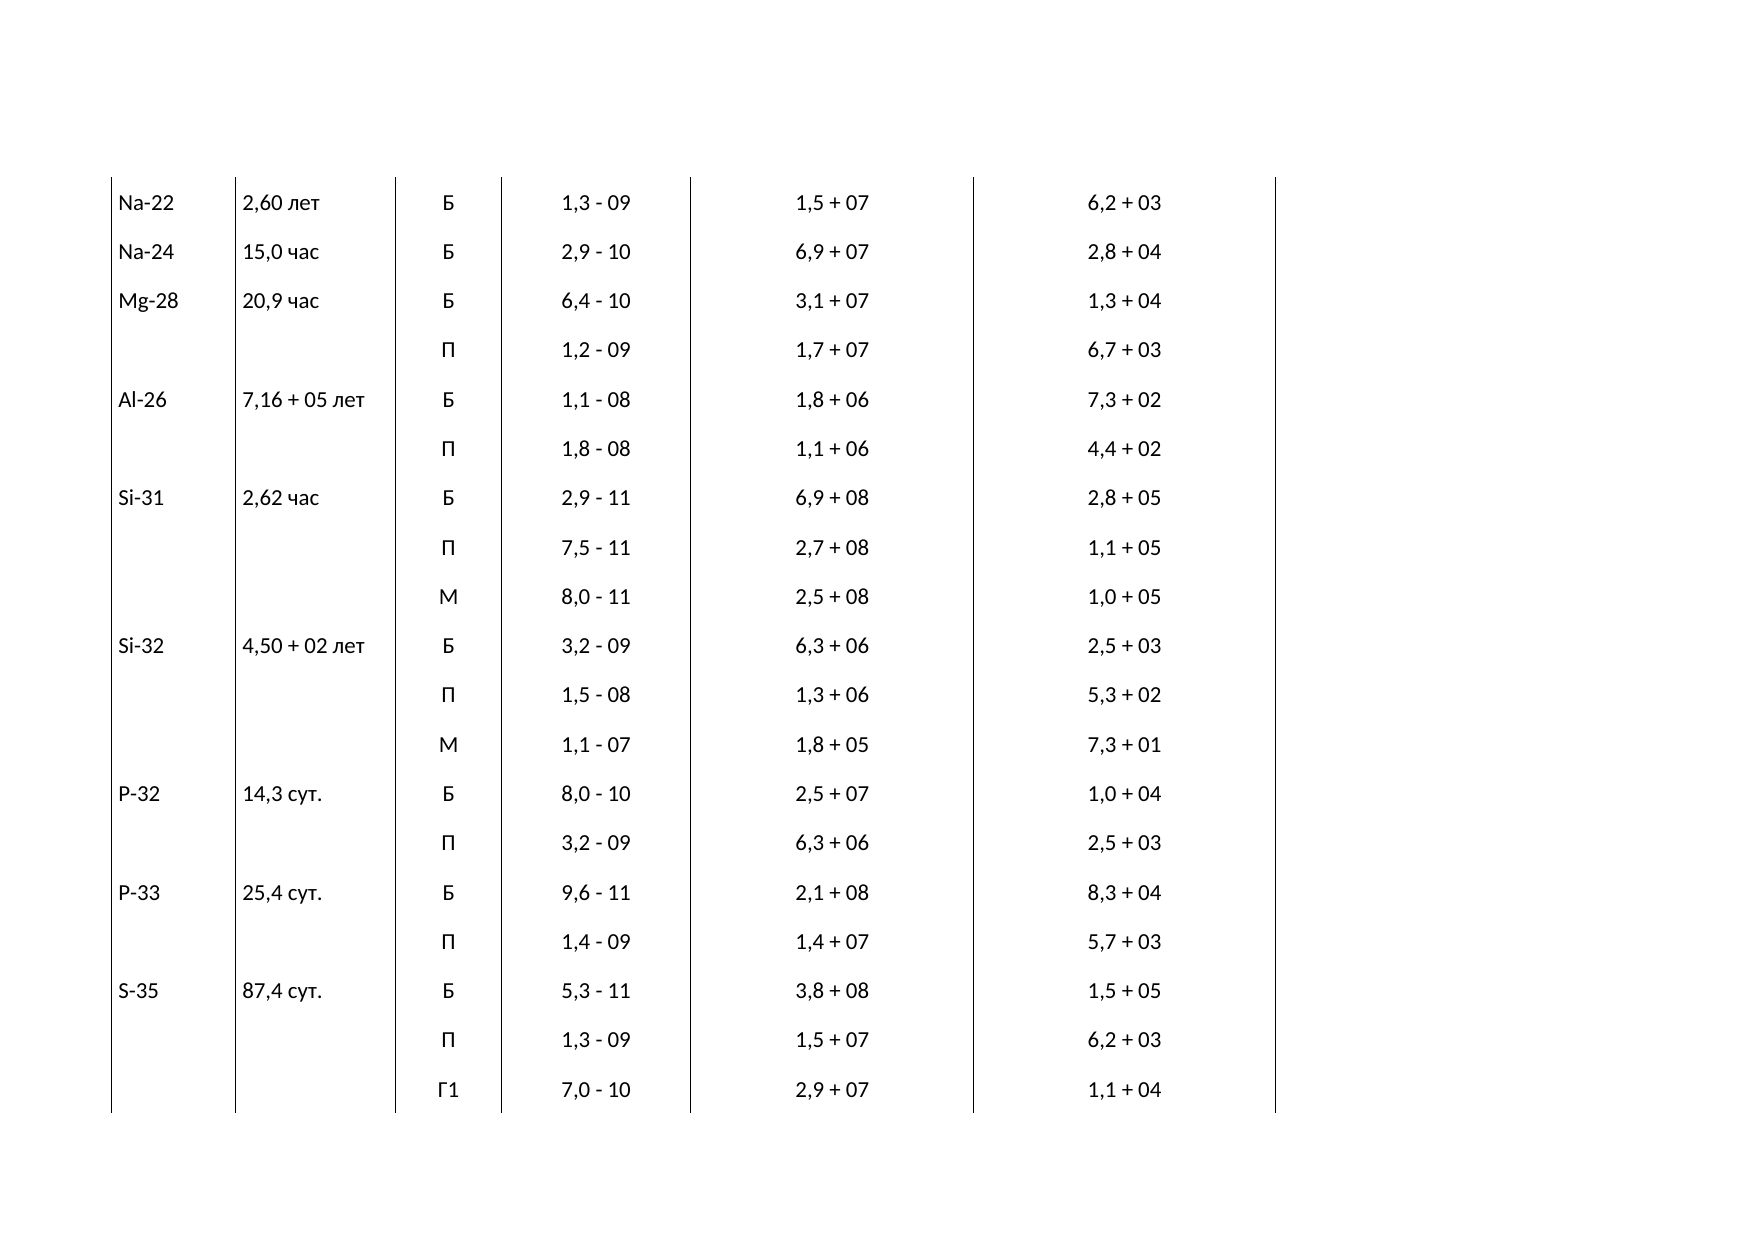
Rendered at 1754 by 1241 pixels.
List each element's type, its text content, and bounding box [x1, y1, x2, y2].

table_cell 6,9 + 07 [691, 226, 973, 276]
table_cell Б [396, 621, 501, 670]
table_cell 2,9 - 11 [502, 473, 690, 522]
table_cell 3,1 + 07 [691, 276, 973, 325]
table_cell 1,8 - 08 [502, 424, 690, 473]
table_cell 2,9 + 07 [691, 1064, 973, 1113]
table_cell Si-32 [112, 621, 235, 768]
table_cell 2,62 час [236, 473, 395, 621]
table_cell Б [396, 226, 501, 276]
table_cell 1,0 + 05 [974, 571, 1275, 621]
table_cell 1,5 + 05 [974, 966, 1275, 1015]
table_cell 1,8 + 05 [691, 719, 973, 768]
table_cell П [396, 325, 501, 374]
table_cell 1,1 - 08 [502, 374, 690, 423]
table_cell 1,3 + 04 [974, 276, 1275, 325]
table_cell 1,7 + 07 [691, 325, 973, 374]
table_cell 1,3 + 06 [691, 670, 973, 719]
table_cell 1,4 - 09 [502, 916, 690, 966]
table_cell 2,1 + 08 [691, 867, 973, 916]
table_cell 3,8 + 08 [691, 966, 973, 1015]
table_cell 7,3 + 01 [974, 719, 1275, 768]
table_cell 1,4 + 07 [691, 916, 973, 966]
table_cell 8,3 + 04 [974, 867, 1275, 916]
table_cell П [396, 916, 501, 966]
table_cell Б [396, 374, 501, 423]
table_cell 1,2 - 09 [502, 325, 690, 374]
table_cell 7,3 + 02 [974, 374, 1275, 423]
table_cell 2,9 - 10 [502, 226, 690, 276]
table_cell 2,7 + 08 [691, 522, 973, 571]
table_cell 1,5 - 08 [502, 670, 690, 719]
table_cell 1,0 + 04 [974, 769, 1275, 818]
table_cell 5,7 + 03 [974, 916, 1275, 966]
table_cell П [396, 670, 501, 719]
table_cell 6,9 + 08 [691, 473, 973, 522]
table_cell 4,50 + 02 лет [236, 621, 395, 768]
table_cell 2,5 + 07 [691, 769, 973, 818]
table_cell 2,5 + 08 [691, 571, 973, 621]
table_cell Mg-28 [112, 276, 235, 374]
table_cell 87,4 сут. [236, 966, 395, 1113]
table_cell П [396, 522, 501, 571]
table_cell S-35 [112, 966, 235, 1113]
table_cell П [396, 818, 501, 867]
table_cell 4,4 + 02 [974, 424, 1275, 473]
table_cell 3,2 - 09 [502, 818, 690, 867]
table_cell 2,5 + 03 [974, 818, 1275, 867]
table_cell 2,60 лет [236, 177, 395, 226]
table_cell 1,1 + 05 [974, 522, 1275, 571]
table_cell 14,3 сут. [236, 769, 395, 867]
table_cell 2,8 + 04 [974, 226, 1275, 276]
table_cell Na-22 [112, 177, 235, 226]
table_cell Si-31 [112, 473, 235, 621]
table_cell P-33 [112, 867, 235, 966]
table_cell 3,2 - 09 [502, 621, 690, 670]
table_cell 1,5 + 07 [691, 177, 973, 226]
table_cell 6,2 + 03 [974, 1015, 1275, 1064]
table_cell 9,6 - 11 [502, 867, 690, 916]
table_cell P-32 [112, 769, 235, 867]
table_cell 7,0 - 10 [502, 1064, 690, 1113]
table_cell 1,5 + 07 [691, 1015, 973, 1064]
table_cell 6,4 - 10 [502, 276, 690, 325]
table_cell Al-26 [112, 374, 235, 473]
table_cell Б [396, 769, 501, 818]
table_cell 1,1 - 07 [502, 719, 690, 768]
table_cell М [396, 571, 501, 621]
table_cell П [396, 424, 501, 473]
table_cell 5,3 - 11 [502, 966, 690, 1015]
table_cell Б [396, 276, 501, 325]
table_cell 25,4 сут. [236, 867, 395, 966]
table_cell 1,3 - 09 [502, 1015, 690, 1064]
table_cell 8,0 - 10 [502, 769, 690, 818]
table_cell 7,5 - 11 [502, 522, 690, 571]
table_cell Б [396, 473, 501, 522]
table_cell 6,3 + 06 [691, 621, 973, 670]
table_cell 1,1 + 06 [691, 424, 973, 473]
table_cell 5,3 + 02 [974, 670, 1275, 719]
table_cell Б [396, 177, 501, 226]
table_cell 8,0 - 11 [502, 571, 690, 621]
table_cell Na-24 [112, 226, 235, 276]
table_cell 2,8 + 05 [974, 473, 1275, 522]
table_cell 1,8 + 06 [691, 374, 973, 423]
table_cell 2,5 + 03 [974, 621, 1275, 670]
table_cell 6,2 + 03 [974, 177, 1275, 226]
table_cell 1,3 - 09 [502, 177, 690, 226]
table_cell 6,3 + 06 [691, 818, 973, 867]
table_cell 7,16 + 05 лет [236, 374, 395, 473]
table_cell М [396, 719, 501, 768]
table_cell Б [396, 867, 501, 916]
table_cell П [396, 1015, 501, 1064]
table_cell 20,9 час [236, 276, 395, 374]
table_cell Г1 [396, 1064, 501, 1113]
table_cell 15,0 час [236, 226, 395, 276]
table_cell Б [396, 966, 501, 1015]
table_cell 6,7 + 03 [974, 325, 1275, 374]
table_cell 1,1 + 04 [974, 1064, 1275, 1113]
